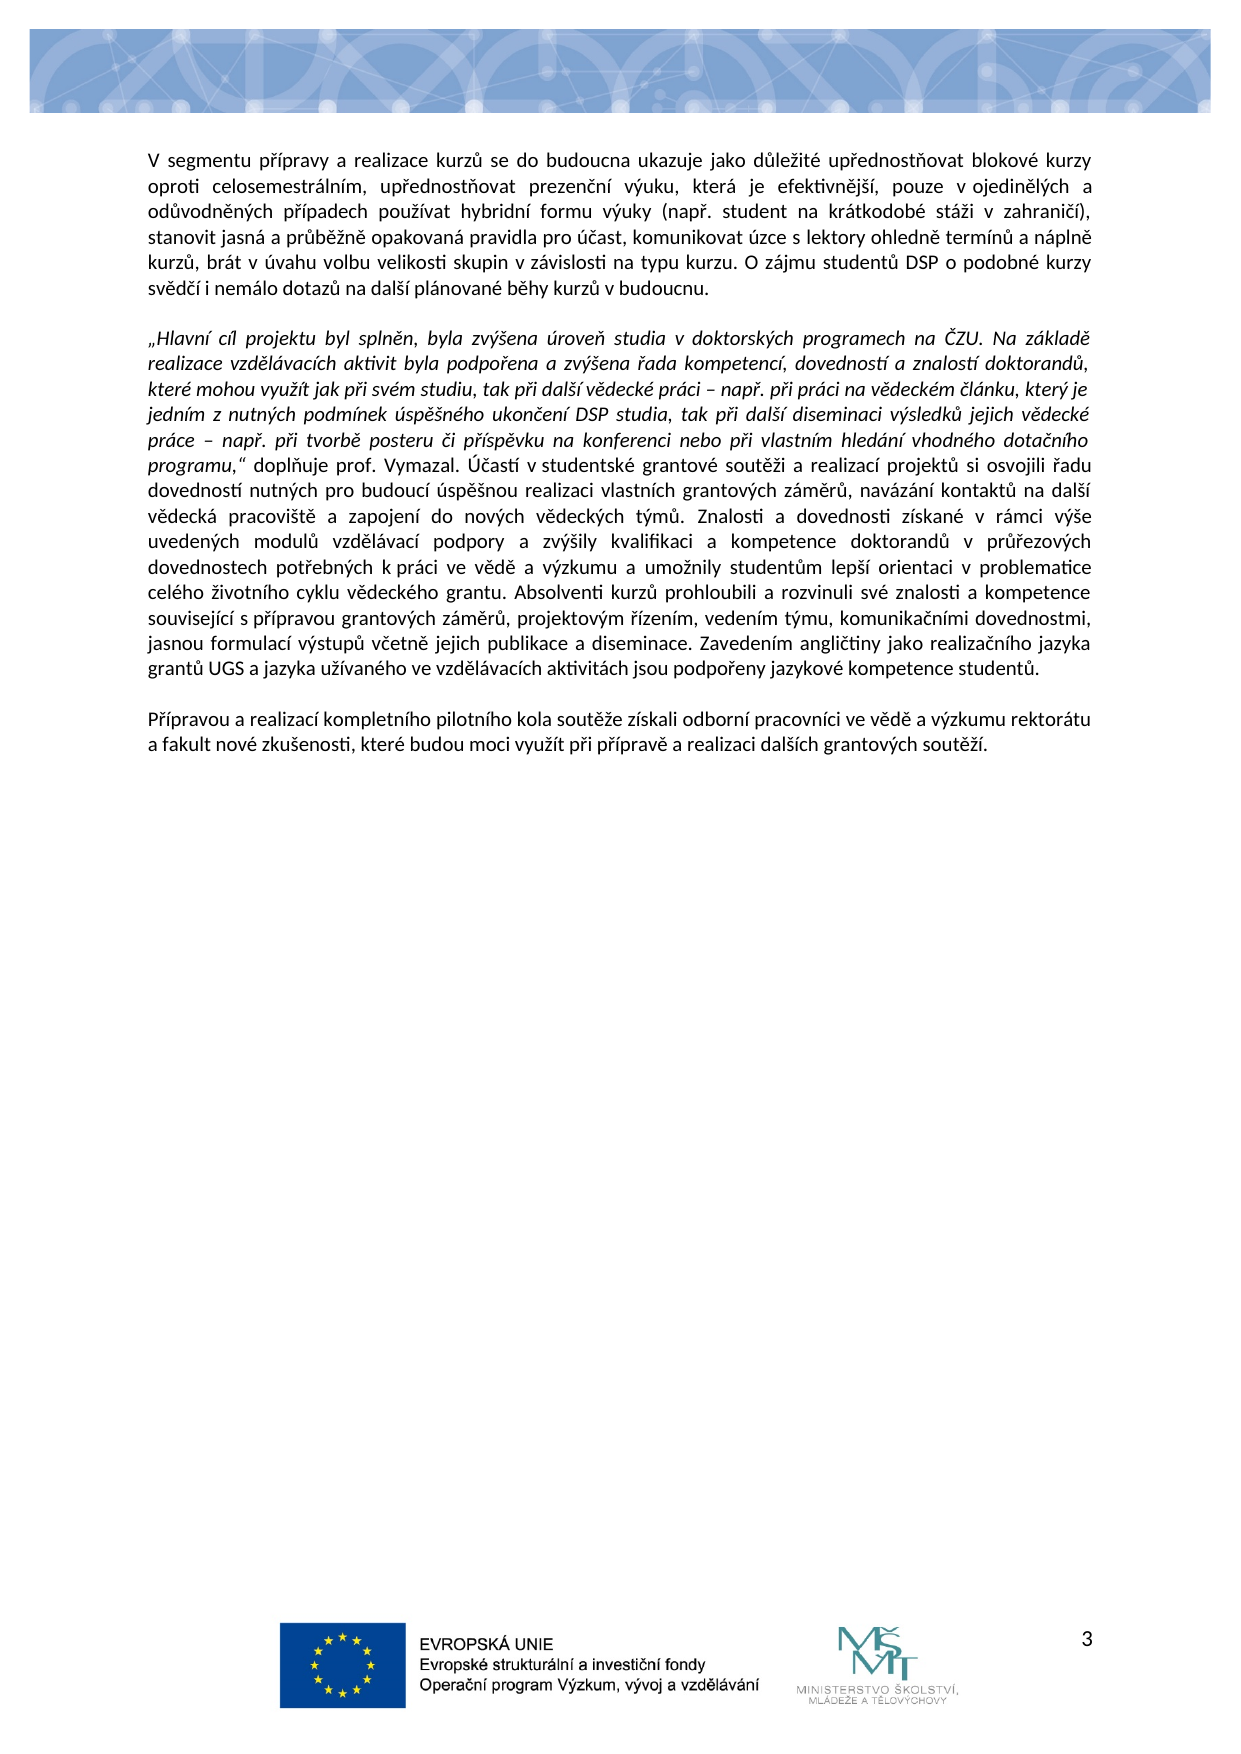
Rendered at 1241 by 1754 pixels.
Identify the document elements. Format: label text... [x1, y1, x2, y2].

picture [237, 1581, 1000, 1750]
text „Hlavní cíl projektu byl splněn, byla zvýšena úroveň studia v doktorských programech na ČZU. Na základě realizace vzdělávacích aktivit byla podpořena a zvýšena řada kompetencí, dovedností a znalostí doktorandů, které mohou využít jak při svém studiu, tak při další vědecké práci – např. při práci na vědeckém článku, který je jedním z nutných podmínek úspěšného ukončení DSP studia, tak při další diseminaci výsledků jejich vědecké práce – např. při tvorbě posteru či příspěvku na konferenci nebo při vlastním hledání vhodného dotačního programu,“ doplňuje prof. Vymazal. Účastí v studentské grantové soutěži a realizací projektů si osvojili řadu dovedností nutných pro budoucí úspěšnou realizaci vlastních grantových záměrů, navázání kontaktů na další vědecká pracoviště a zapojení do nových vědeckých týmů. Znalosti a dovednosti získané v rámci výše uvedených modulů vzdělávací podpory a zvýšily kvalifikaci a kompetence doktorandů v průřezových dovednostech potřebných k práci ve vědě a výzkumu a umožnily studentům lepší orientaci v problematice celého životního cyklu vědeckého grantu. Absolventi kurzů prohloubili a rozvinuli své znalosti a kompetence související s přípravou grantových záměrů, projektovým řízením, vedením týmu, komunikačními dovednostmi, jasnou formulací výstupů včetně jejich publikace a diseminace. Zavedením angličtiny jako realizačního jazyka grantů UGS a jazyka užívaného ve vzdělávacích aktivitách jsou podpořeny jazykové kompetence studentů. [148, 325, 1092, 681]
text Přípravou a realizací kompletního pilotního kola soutěže získali odborní pracovníci ve vědě a výzkumu rektorátu a fakult nové zkušenosti, které budou moci využít při přípravě a realizaci dalších grantových soutěží. [148, 706, 1092, 757]
text V segmentu přípravy a realizace kurzů se do budoucna ukazuje jako důležité upřednostňovat blokové kurzy oproti celosemestrálním, upřednostňovat prezenční výuku, která je efektivnější, pouze v ojedinělých a odůvodněných případech používat hybridní formu výuky (např. student na krátkodobé stáži v zahraničí), stanovit jasná a průběžně opakovaná pravidla pro účast, komunikovat úzce s lektory ohledně termínů a náplně kurzů, brát v úvahu volbu velikosti skupin v závislosti na typu kurzu. O zájmu studentů DSP o podobné kurzy svědčí i nemálo dotazů na další plánované běhy kurzů v budoucnu. [148, 148, 1092, 300]
picture [29, 29, 1211, 113]
